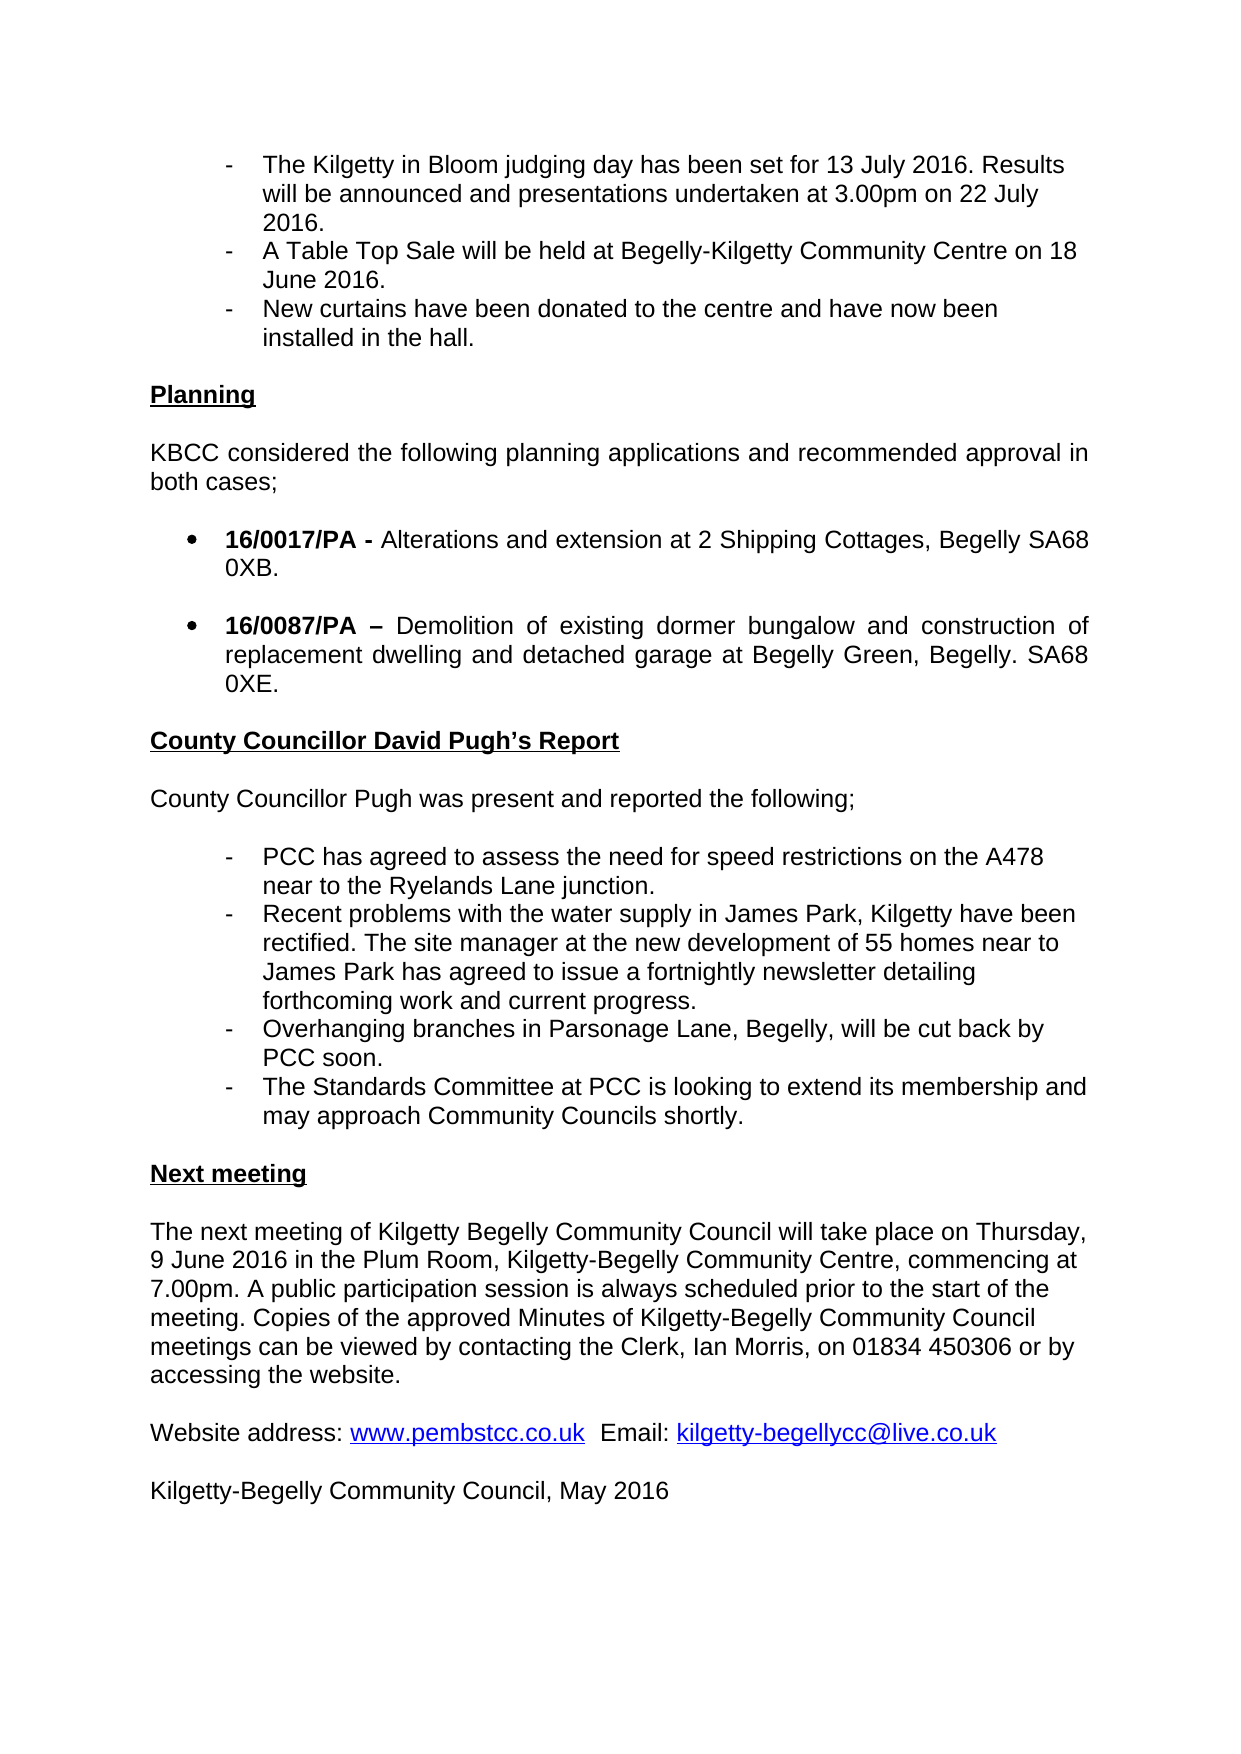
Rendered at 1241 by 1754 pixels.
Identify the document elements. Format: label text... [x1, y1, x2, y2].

text KBCC considered the following planning applications and recommended approval in both cases; [150, 438, 1090, 496]
text County Councillor David Pugh’s Report [150, 726, 1090, 755]
list PCC has agreed to assess the need for speed restrictions on the A478 near to the Ryelands Lane junction. [225, 842, 1090, 899]
text Planning [150, 380, 1090, 409]
text Kilgetty-Begelly Community Council, May 2016 [150, 1476, 1090, 1505]
list Overhanging branches in Parsonage Lane, Begelly, will be cut back by PCC soon. [225, 1014, 1090, 1072]
list Recent problems with the water supply in James Park, Kilgetty have been rectified. The site manager at the new development of 55 homes near to James Park has agreed to issue a fortnightly newsletter detailing forthcoming work and current progress. [225, 899, 1090, 1014]
list New curtains have been donated to the centre and have now been installed in the hall. [225, 294, 1090, 351]
text The next meeting of Kilgetty Begelly Community Council will take place on Thursday, 9 June 2016 in the Plum Room, Kilgetty-Begelly Community Centre, commencing at 7.00pm. A public participation session is always scheduled prior to the start of the meeting. Copies of the approved Minutes of Kilgetty-Begelly Community Council meetings can be viewed by contacting the Clerk, Ian Morris, on 01834 450306 or by accessing the website. [150, 1216, 1090, 1389]
list The Kilgetty in Bloom judging day has been set for 13 July 2016. Results will be announced and presentations undertaken at 3.00pm on 22 July 2016. [225, 150, 1090, 236]
list The Standards Committee at PCC is looking to extend its membership and may approach Community Councils shortly. [225, 1072, 1090, 1129]
text County Councillor Pugh was present and reported the following; [150, 784, 1090, 813]
list A Table Top Sale will be held at Begelly-Kilgetty Community Centre on 18 June 2016. [225, 236, 1090, 294]
text Next meeting [150, 1158, 1090, 1187]
list 16/0017/PA - Alterations and extension at 2 Shipping Cottages, Begelly SA68 0XB. [187, 524, 1090, 582]
text Website address: www.pembstcc.co.uk Email: kilgetty-begellycc@live.co.uk [150, 1418, 1090, 1447]
list 16/0087/PA – Demolition of existing dormer bungalow and construction of replacement dwelling and detached garage at Begelly Green, Begelly. SA68 0XE. [187, 611, 1090, 697]
